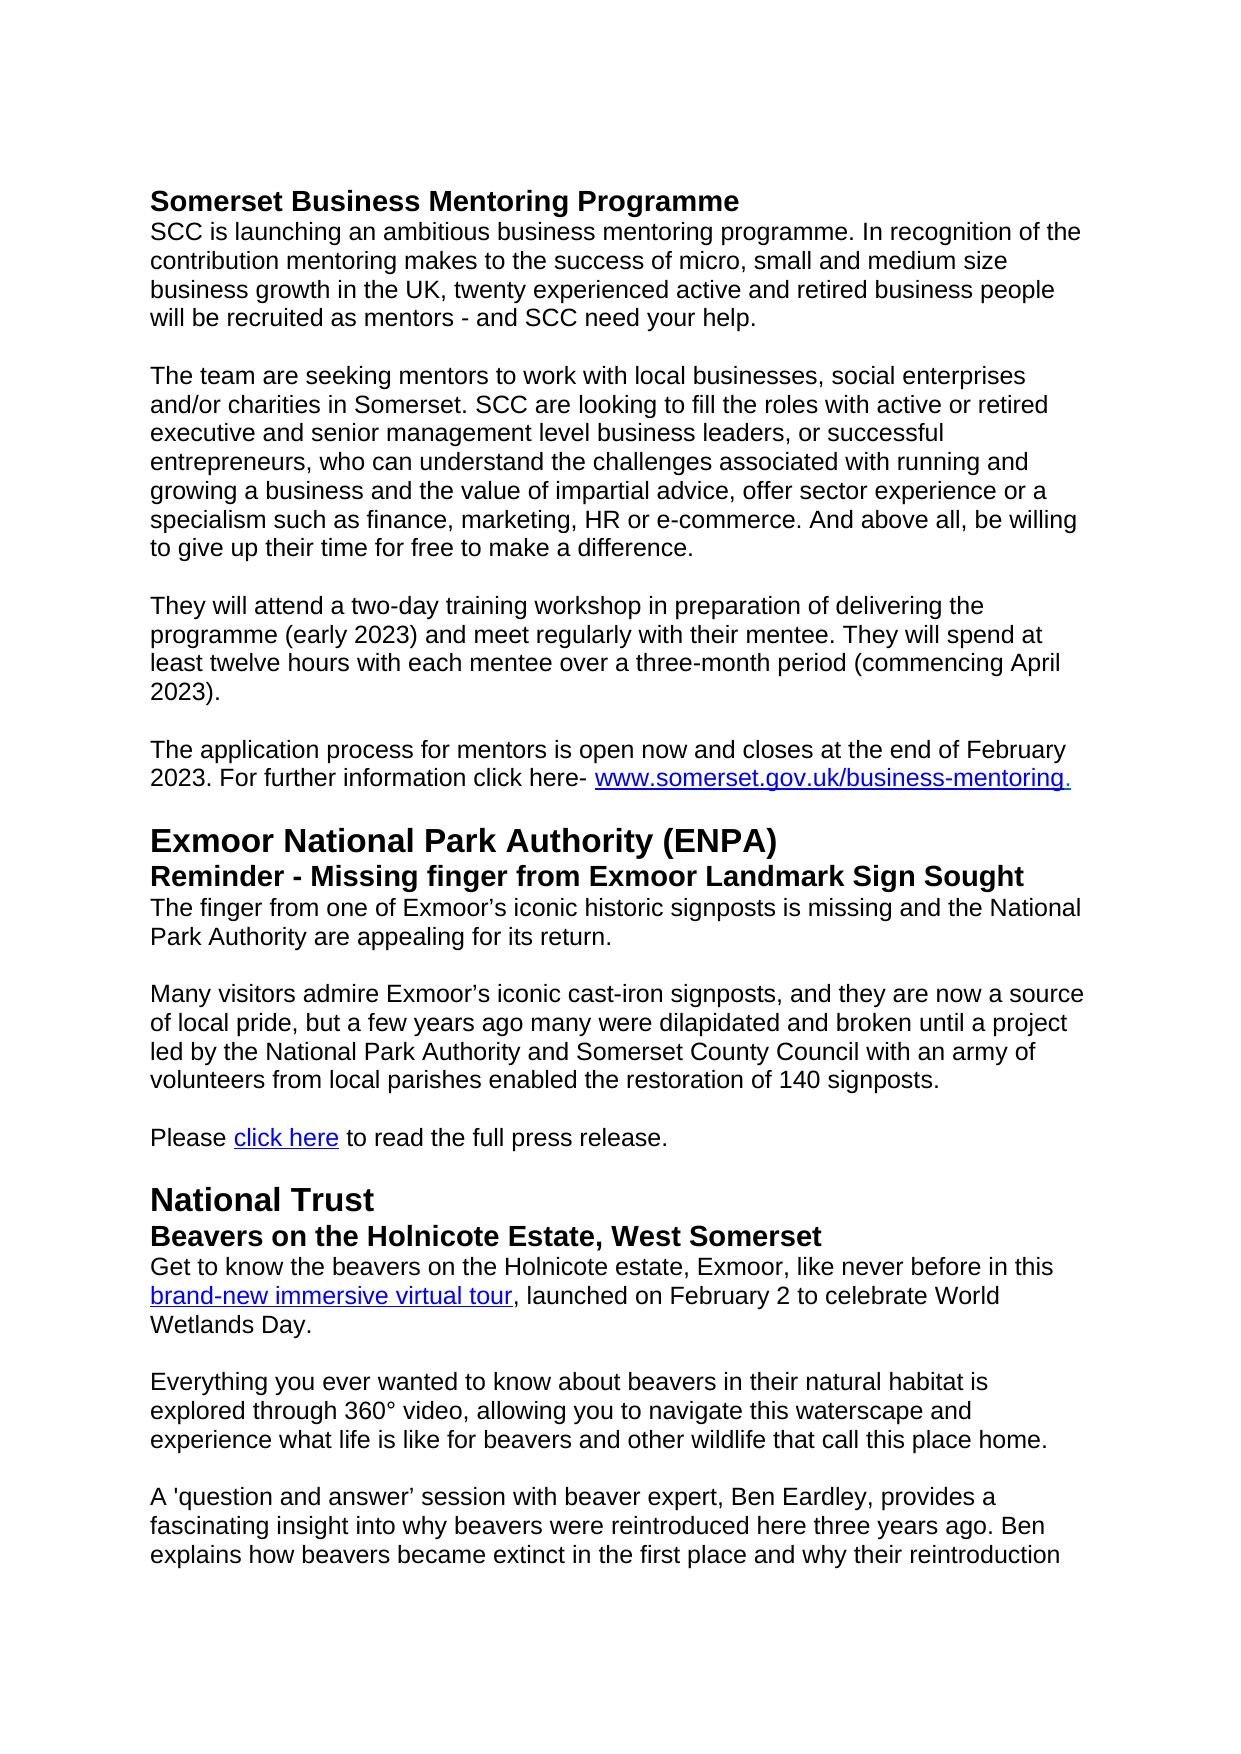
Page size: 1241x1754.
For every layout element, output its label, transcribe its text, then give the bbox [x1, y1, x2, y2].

text They will attend a two-day training workshop in preparation of delivering the programme (early 2023) and meet regularly with their mentee. They will spend at least twelve hours with each mentee over a three-month period (commencing April 2023). [150, 591, 1090, 706]
text Reminder - Missing finger from Exmoor Landmark Sign Sought [150, 859, 1090, 893]
text Many visitors admire Exmoor’s iconic cast-iron signposts, and they are now a source of local pride, but a few years ago many were dilapidated and broken until a project led by the National Park Authority and Somerset County Council with an army of volunteers from local parishes enabled the restoration of 140 signposts. [150, 979, 1090, 1094]
text The finger from one of Exmoor’s iconic historic signposts is missing and the National Park Authority are appealing for its return. [150, 893, 1090, 950]
text National Trust [150, 1180, 1090, 1219]
text The application process for mentors is open now and closes at the end of February 2023. For further information click here- www.somerset.gov.uk/business-mentoring. [150, 734, 1090, 792]
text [150, 1482, 1090, 1568]
text Please click here to read the full press release. [150, 1123, 1090, 1152]
text The team are seeking mentors to work with local businesses, social enterprises and/or charities in Somerset. SCC are looking to fill the roles with active or retired executive and senior management level business leaders, or successful entrepreneurs, who can understand the challenges associated with running and growing a business and the value of impartial advice, offer sector experience or a specialism such as finance, marketing, HR or e-commerce. And above all, be willing to give up their time for free to make a difference. [150, 361, 1090, 562]
text Get to know the beavers on the Holnicote estate, Exmoor, like never before in this brand-new immersive virtual tour, launched on February 2 to celebrate World Wetlands Day. [150, 1252, 1090, 1338]
text Exmoor National Park Authority (ENPA) [150, 821, 1090, 859]
text SCC is launching an ambitious business mentoring programme. In recognition of the contribution mentoring makes to the success of micro, small and medium size business growth in the UK, twenty experienced active and retired business people will be recruited as mentors - and SCC need your help. [150, 217, 1090, 332]
text Everything you ever wanted to know about beavers in their natural habitat is explored through 360° video, allowing you to navigate this waterscape and experience what life is like for beavers and other wildlife that call this place home. [150, 1367, 1090, 1453]
text Somerset Business Mentoring Programme [150, 183, 1090, 217]
text Beavers on the Holnicote Estate, West Somerset [150, 1219, 1090, 1252]
